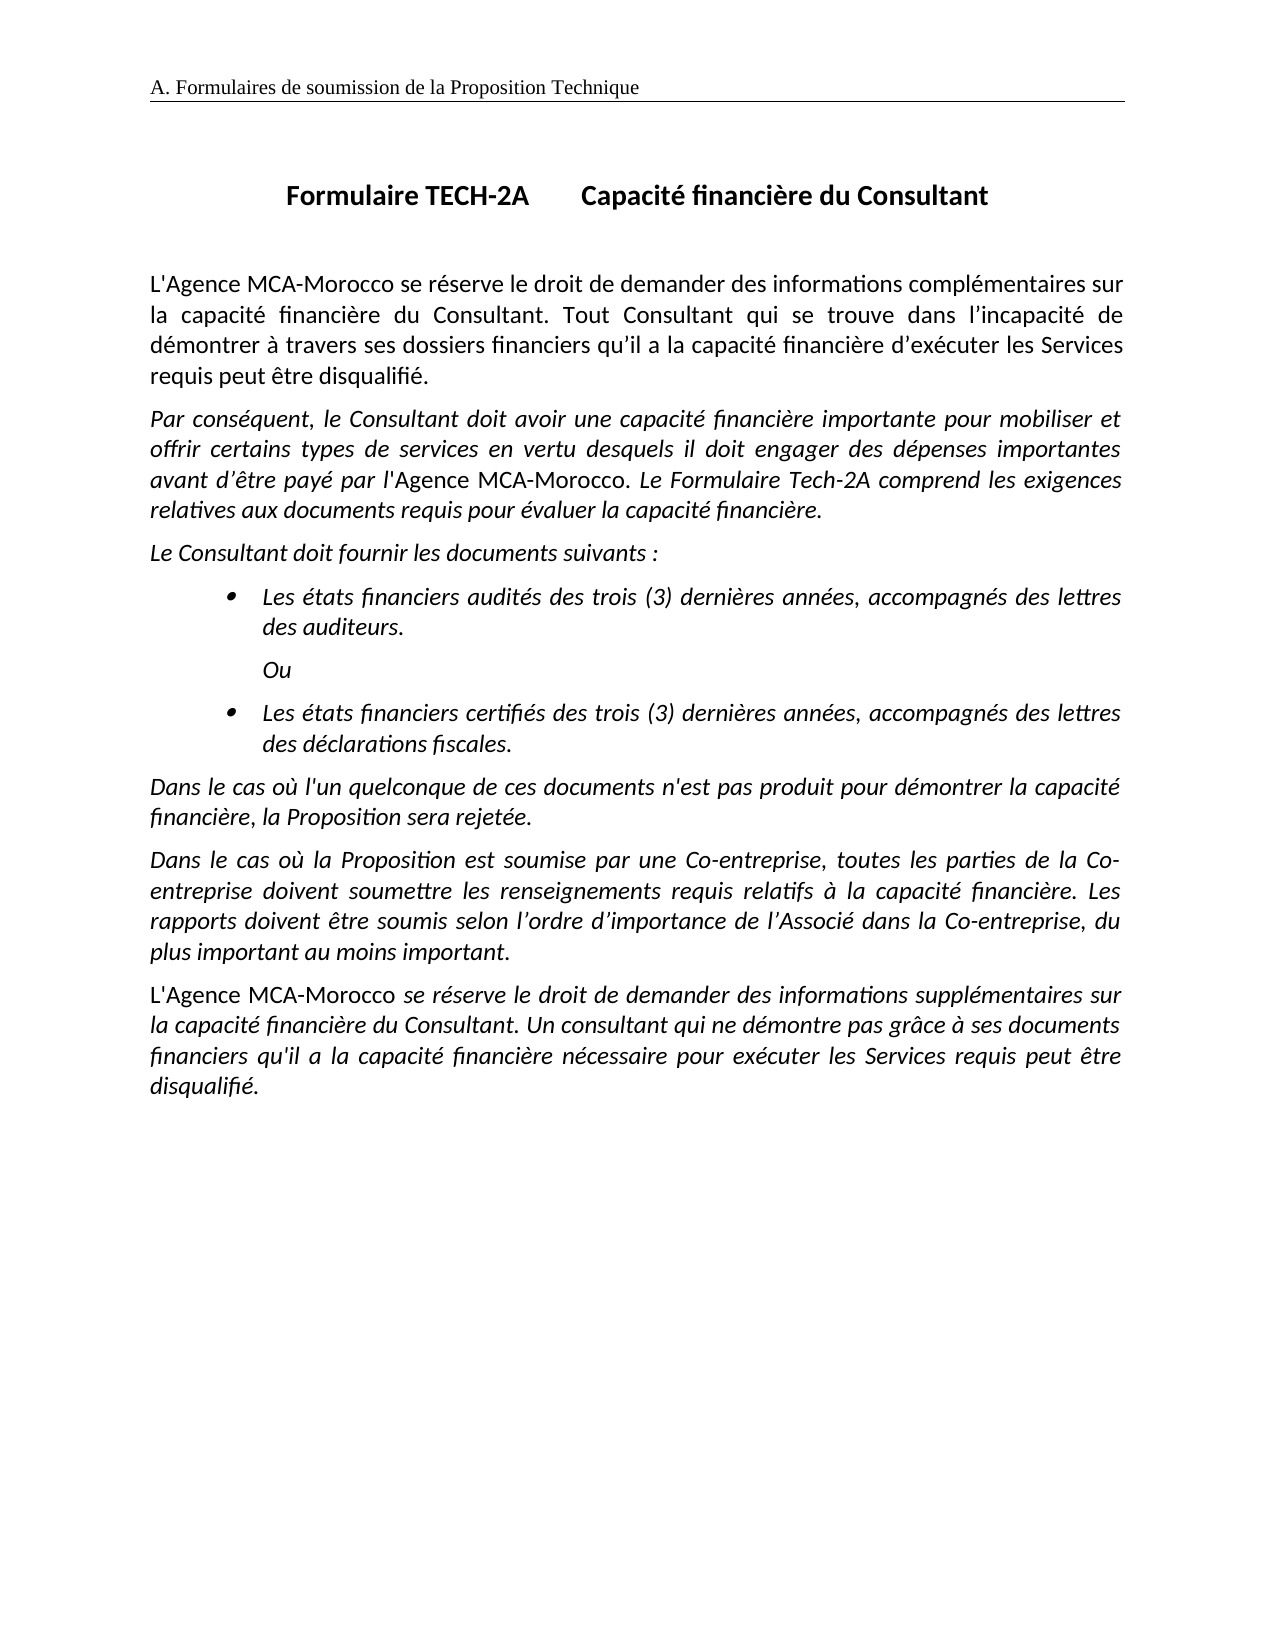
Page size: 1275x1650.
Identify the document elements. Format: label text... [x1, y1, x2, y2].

text Ou [262, 654, 1125, 685]
text Le Consultant doit fournir les documents suivants : [150, 538, 1125, 568]
text L'Agence MCA-Morocco se réserve le droit de demander des informations complémentaires sur la capacité financière du Consultant. Tout Consultant qui se trouve dans l’incapacité de démontrer à travers ses dossiers financiers qu’il a la capacité financière d’exécuter les Services requis peut être disqualifié. [150, 268, 1125, 391]
text Par conséquent, le Consultant doit avoir une capacité financière importante pour mobiliser et offrir certains types de services en vertu desquels il doit engager des dépenses importantes avant d’être payé par l'Agence MCA-Morocco. Le Formulaire Tech-2A comprend les exigences relatives aux documents requis pour évaluer la capacité financière. [150, 403, 1125, 525]
list Les états financiers certifiés des trois (3) dernières années, accompagnés des lettres des déclarations fiscales. [225, 697, 1125, 758]
list Les états financiers audités des trois (3) dernières années, accompagnés des lettres des auditeurs. [225, 581, 1125, 642]
text Dans le cas où la Proposition est soumise par une Co-entreprise, toutes les parties de la Co-entreprise doivent soumettre les renseignements requis relatifs à la capacité financière. Les rapports doivent être soumis selon l’ordre d’importance de l’Associé dans la Co-entreprise, du plus important au moins important. [150, 844, 1125, 966]
text Dans le cas où l'un quelconque de ces documents n'est pas produit pour démontrer la capacité financière, la Proposition sera rejetée. [150, 771, 1125, 832]
text L'Agence MCA-Morocco se réserve le droit de demander des informations supplémentaires sur la capacité financière du Consultant. Un consultant qui ne démontre pas grâce à ses documents financiers qu'il a la capacité financière nécessaire pour exécuter les Services requis peut être disqualifié. [150, 979, 1125, 1101]
subtitle Formulaire TECH-2A Capacité financière du Consultant [150, 177, 1125, 213]
